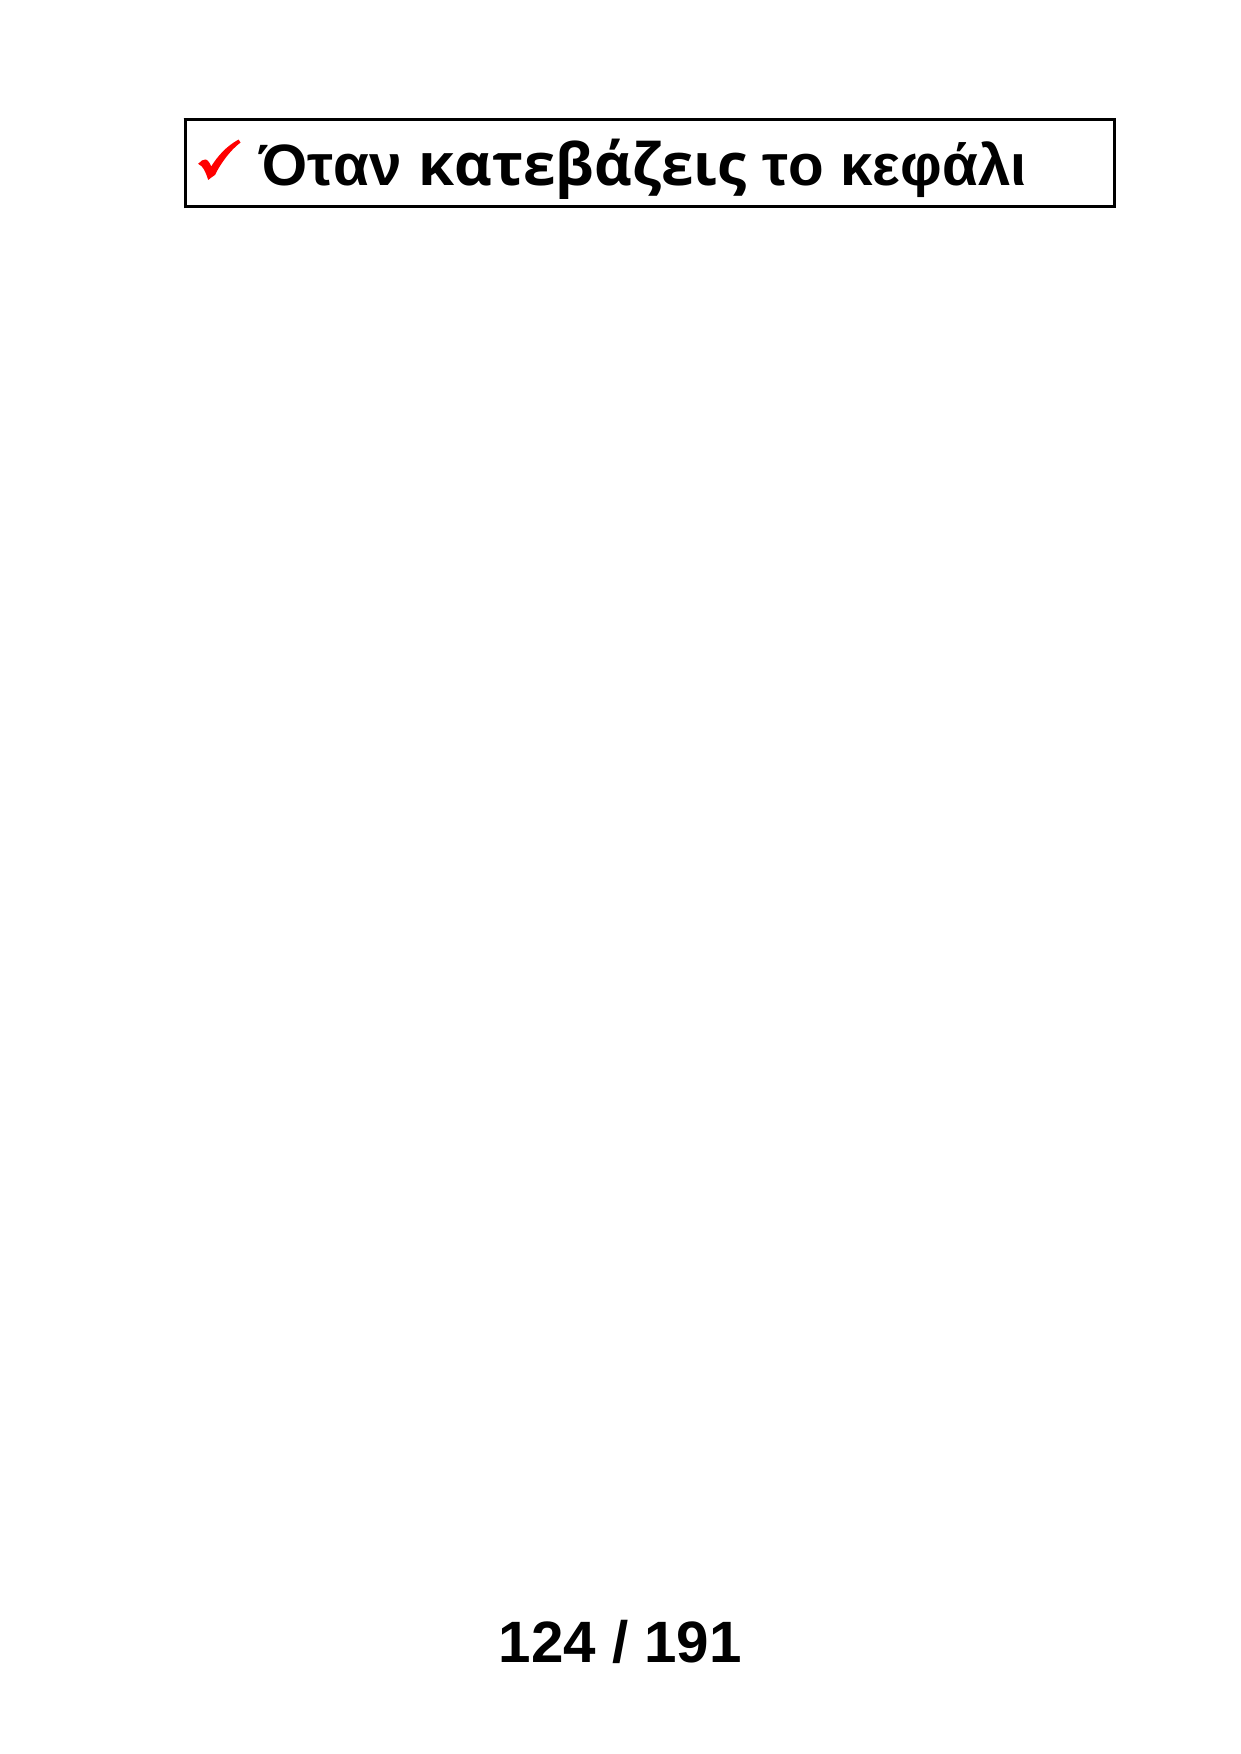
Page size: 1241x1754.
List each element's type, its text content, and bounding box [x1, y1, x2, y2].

text Όταν κατεβάζεις το κεφάλι [187, 121, 1113, 205]
